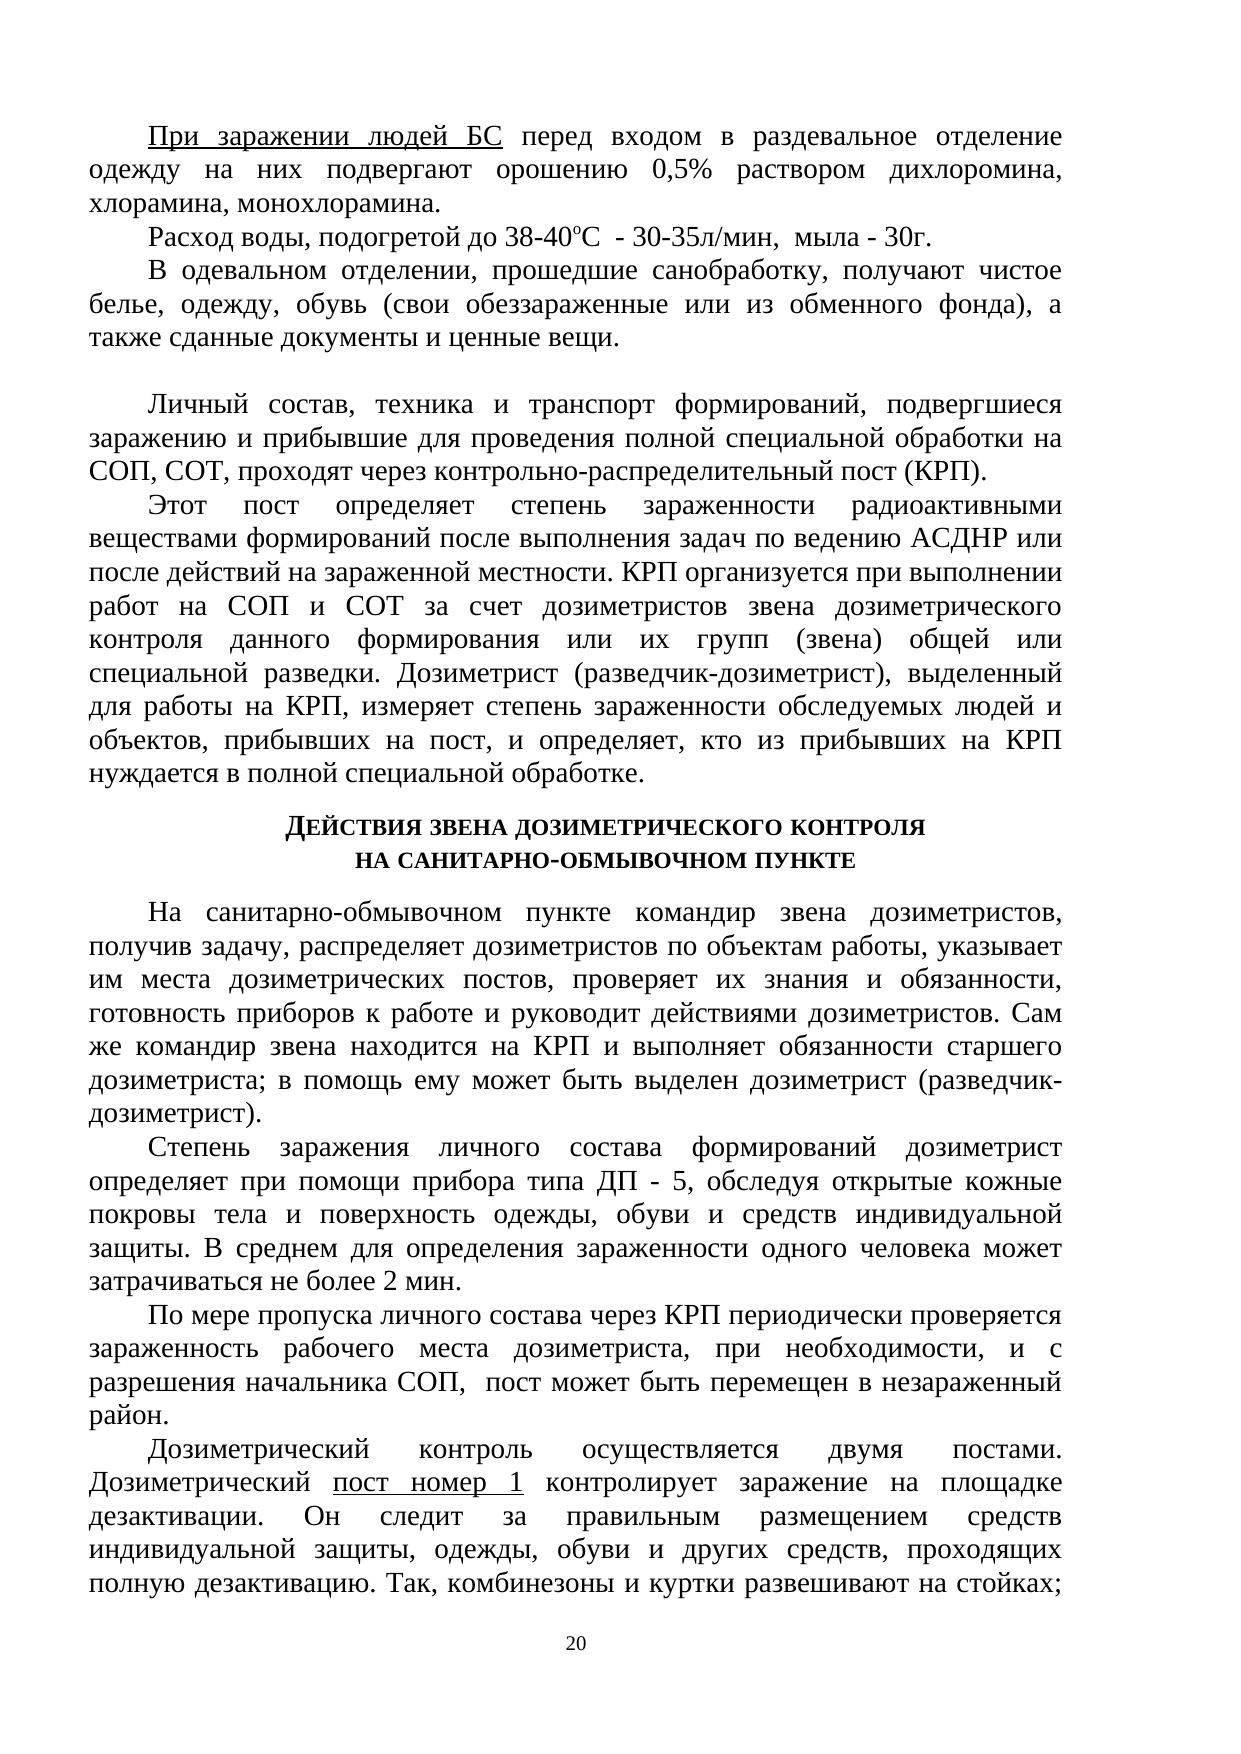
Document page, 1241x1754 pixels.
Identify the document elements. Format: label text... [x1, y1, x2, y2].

text При заражении людей БС перед входом в раздевальное отделение одежду на них подвергают орошению 0,5% раствором дихлоромина, хлорамина, монохлорамина. [89, 118, 1063, 219]
text Степень заражения личного состава формирований дозиметрист определяет при помощи прибора типа ДП - 5, обследуя открытые кожные покровы тела и поверхность одежды, обуви и средств индивидуальной защиты. В среднем для определения зараженности одного человека может затрачиваться не более 2 мин. [89, 1129, 1063, 1297]
text Этот пост определяет степень зараженности радиоактивными веществами формирований после выполнения задач по ведению АСДНР или после действий на зараженной местности. КРП организуется при выполнении работ на СОП и СОТ за счет дозиметристов звена дозиметрического контроля данного формирования или их групп (звена) общей или специальной разведки. Дозиметрист (разведчик-дозиметрист), выделенный для работы на КРП, измеряет степень зараженности обследуемых людей и объектов, прибывших на пост, и определяет, кто из прибывших на КРП нуждается в полной специальной обработке. [89, 487, 1063, 789]
text В одевальном отделении, прошедшие санобработку, получают чистое белье, одежду, обувь (свои обеззараженные или из обменного фонда), а также сданные документы и ценные вещи. [89, 252, 1063, 353]
text На санитарно-обмывочном пункте командир звена дозиметристов, получив задачу, распределяет дозиметристов по объектам работы, указывает им места дозиметрических постов, проверяет их знания и обязанности, готовность приборов к работе и руководит действиями дозиметристов. Сам же командир звена находится на КРП и выполняет обязанности старшего дозиметриста; в помощь ему может быть выделен дозиметрист (разведчик-дозиметрист). [89, 894, 1063, 1129]
text По мере пропуска личного состава через КРП периодически проверяется зараженность рабочего места дозиметриста, при необходимости, и с разрешения начальника СОП, пост может быть перемещен в незараженный район. [89, 1297, 1063, 1431]
text Личный состав, техника и транспорт формирований, подвергшиеся заражению и прибывшие для проведения полной специальной обработки на СОП, СОТ, проходят через контрольно-распределительный пост (КРП). [89, 386, 1063, 487]
text Расход воды, подогретой до 38-40оС - 30-35л/мин, мыла - 30г. [89, 219, 1063, 252]
text на санитарно-обмывочном пункте [89, 842, 1063, 875]
text Действия звена дозиметрического контроля [89, 808, 1063, 842]
